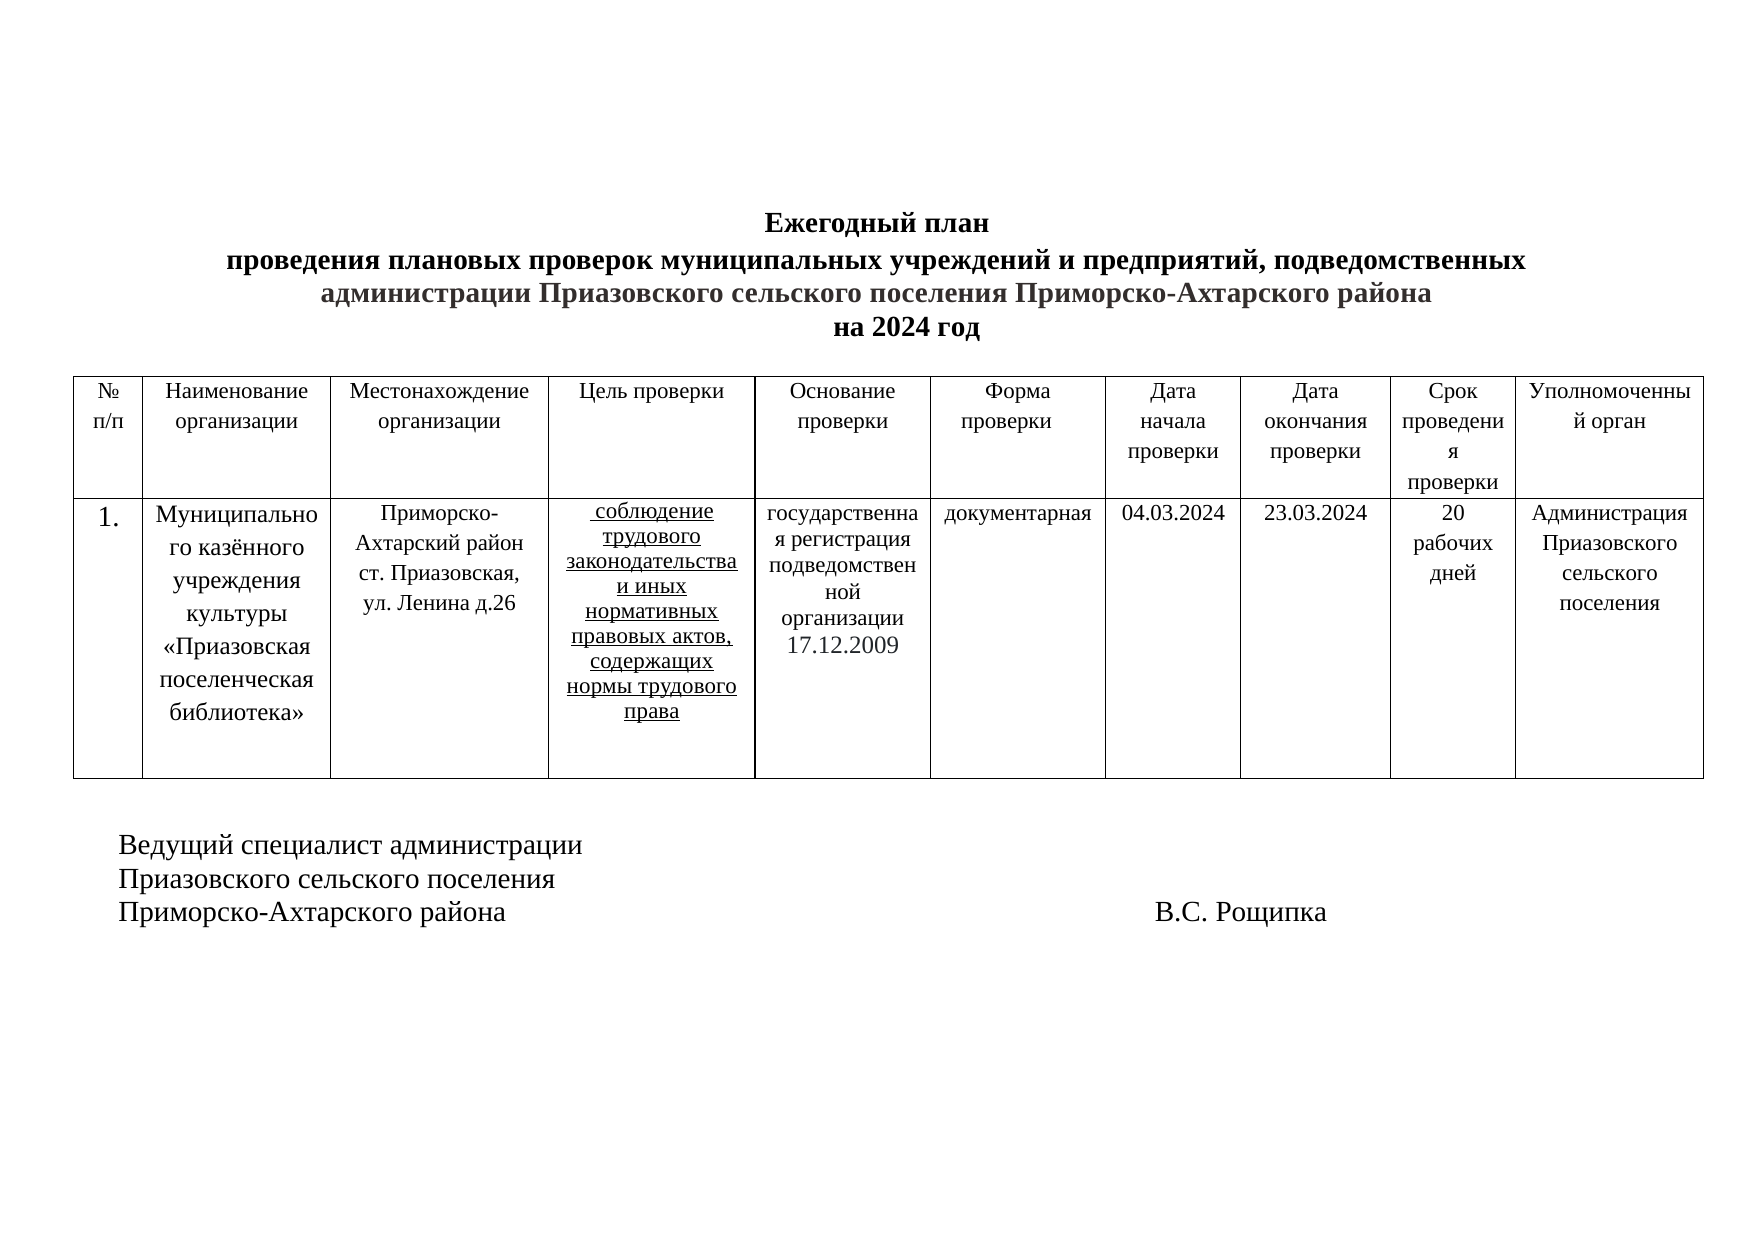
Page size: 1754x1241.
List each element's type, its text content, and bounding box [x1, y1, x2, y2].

table_cell 23.03.2024 [1241, 499, 1390, 778]
table_cell соблюдение трудового законодательства и иных нормативных правовых актов, содержащих нормы трудового права [549, 499, 754, 778]
table_cell 20 рабочих дней [1391, 499, 1515, 778]
table_header Дата окончания проверки [1241, 377, 1390, 498]
table_cell Администрация Приазовского сельского поселения [1516, 499, 1703, 778]
table_header № п/п [74, 377, 142, 498]
text Ведущий специалист администрации [118, 827, 1636, 861]
table_header Местонахождение организации [331, 377, 548, 498]
table_cell 04.03.2024 [1106, 499, 1240, 778]
table_cell государственная регистрация подведомственной организации 17.12.2009 [756, 499, 930, 778]
text Ежегодный план [118, 205, 1636, 239]
text Приазовского сельского поселения [118, 861, 1636, 894]
table_header Цель проверки [549, 377, 754, 498]
table_cell 1. [74, 499, 142, 778]
table_cell Муниципального казённого учреждения культуры «Приазовская поселенческая библиотека» [143, 499, 330, 778]
table_cell документарная [931, 499, 1105, 778]
table_header Основание проверки [756, 377, 930, 498]
table_header Форма проверки [931, 377, 1105, 498]
text на 2024 год [118, 309, 1636, 343]
table_cell Приморско-Ахтарский район ст. Приазовская, ул. Ленина д.26 [331, 499, 548, 778]
table_header Срок проведения проверки [1391, 377, 1515, 498]
table_header Наименование организации [143, 377, 330, 498]
table_header Уполномоченный орган [1516, 377, 1703, 498]
text проведения плановых проверок муниципальных учреждений и предприятий, подведомственных администрации Приазовского сельского поселения Приморско-Ахтарского района [118, 242, 1636, 309]
table_header Дата начала проверки [1106, 377, 1240, 498]
text Приморско-Ахтарского района В.С. Рощипка [118, 894, 1636, 928]
